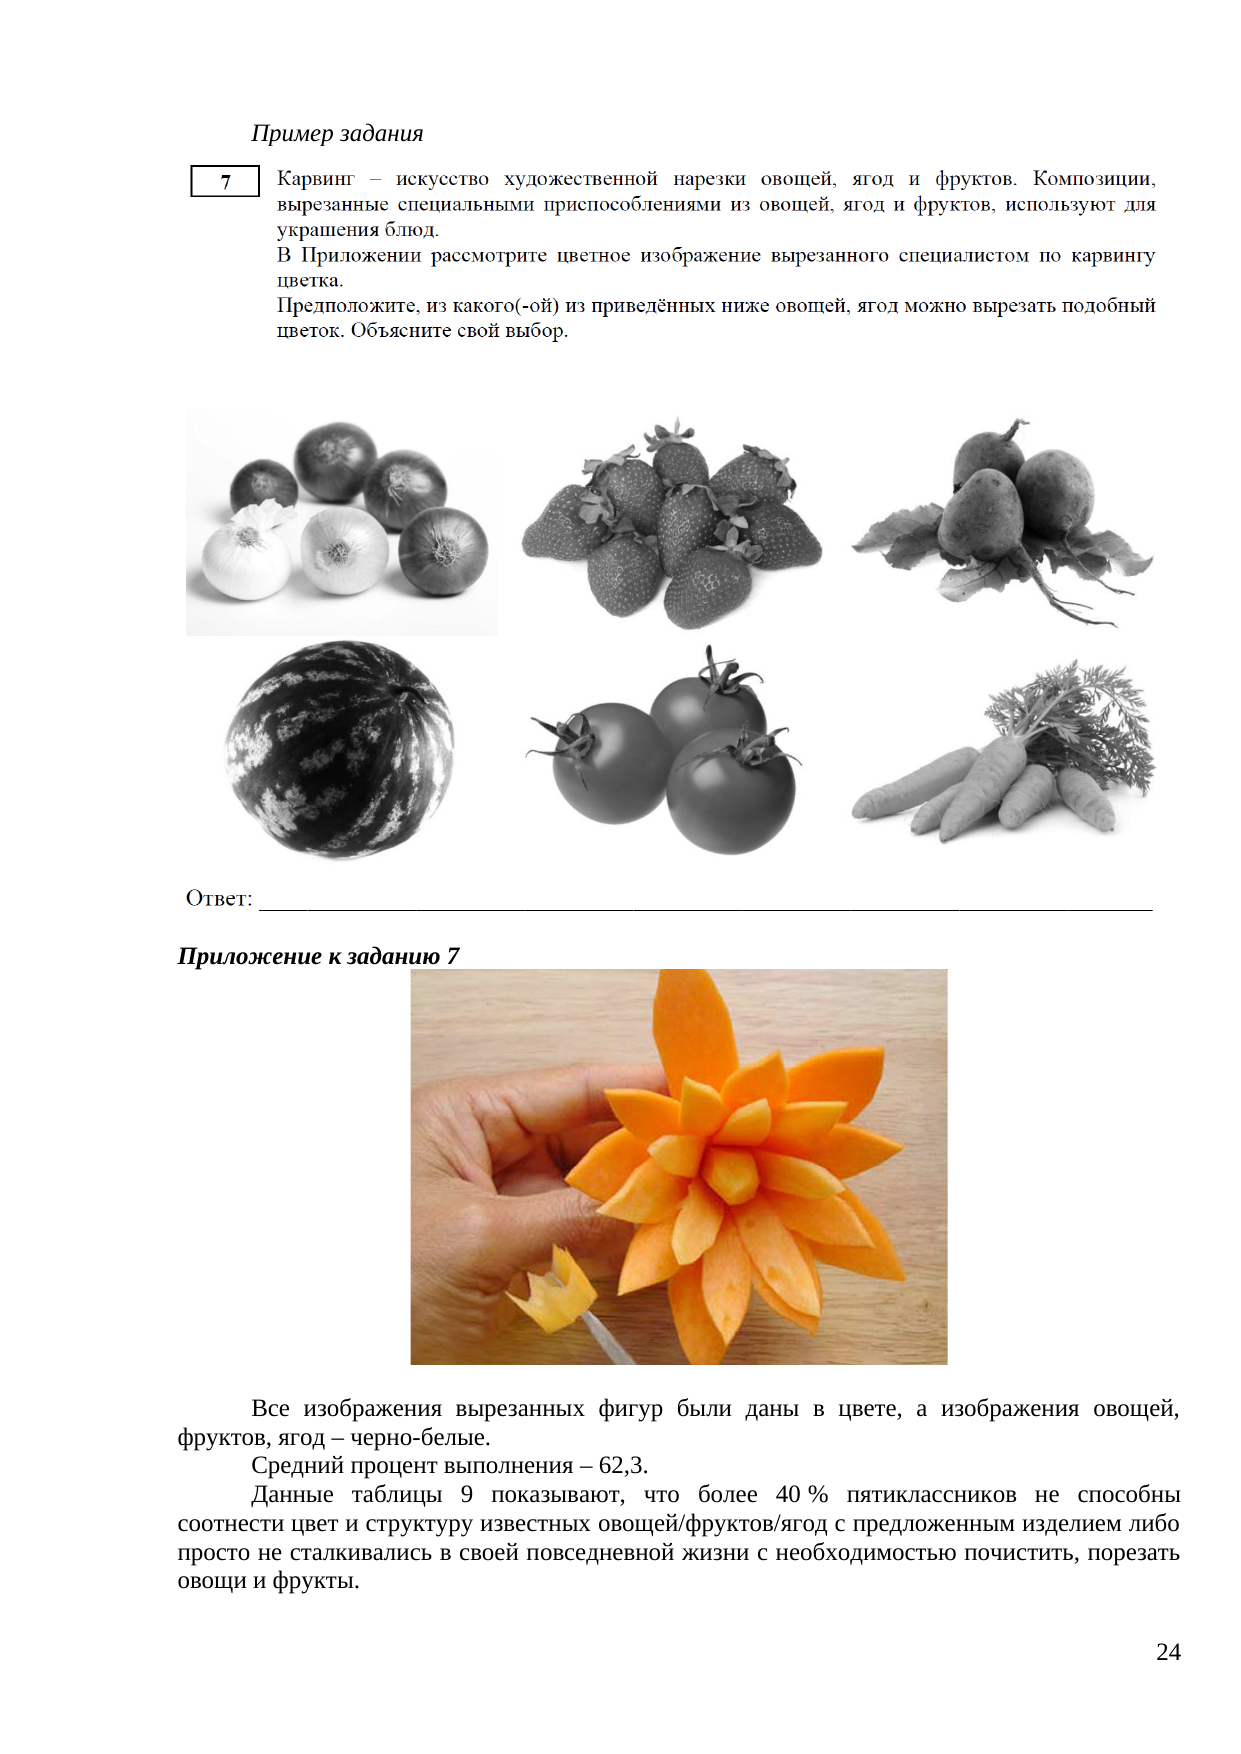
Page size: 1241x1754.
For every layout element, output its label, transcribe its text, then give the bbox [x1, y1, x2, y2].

text Данные таблицы 9 показывают, что более 40 % пятиклассников не способны соотнести цвет и структуру известных овощей/фруктов/ягод с предложенным изделием либо просто не сталкивались в своей повседневной жизни с необходимостью почистить, порезать овощи и фрукты. [177, 1479, 1181, 1594]
text Приложение к заданию 7 [177, 941, 1181, 970]
text Все изображения вырезанных фигур были даны в цвете, а изображения овощей, фруктов, ягод – черно-белые. [177, 1393, 1181, 1451]
text Пример задания [177, 118, 1181, 146]
picture [410, 969, 948, 1365]
text Средний процент выполнения – 62,3. [177, 1451, 1181, 1479]
